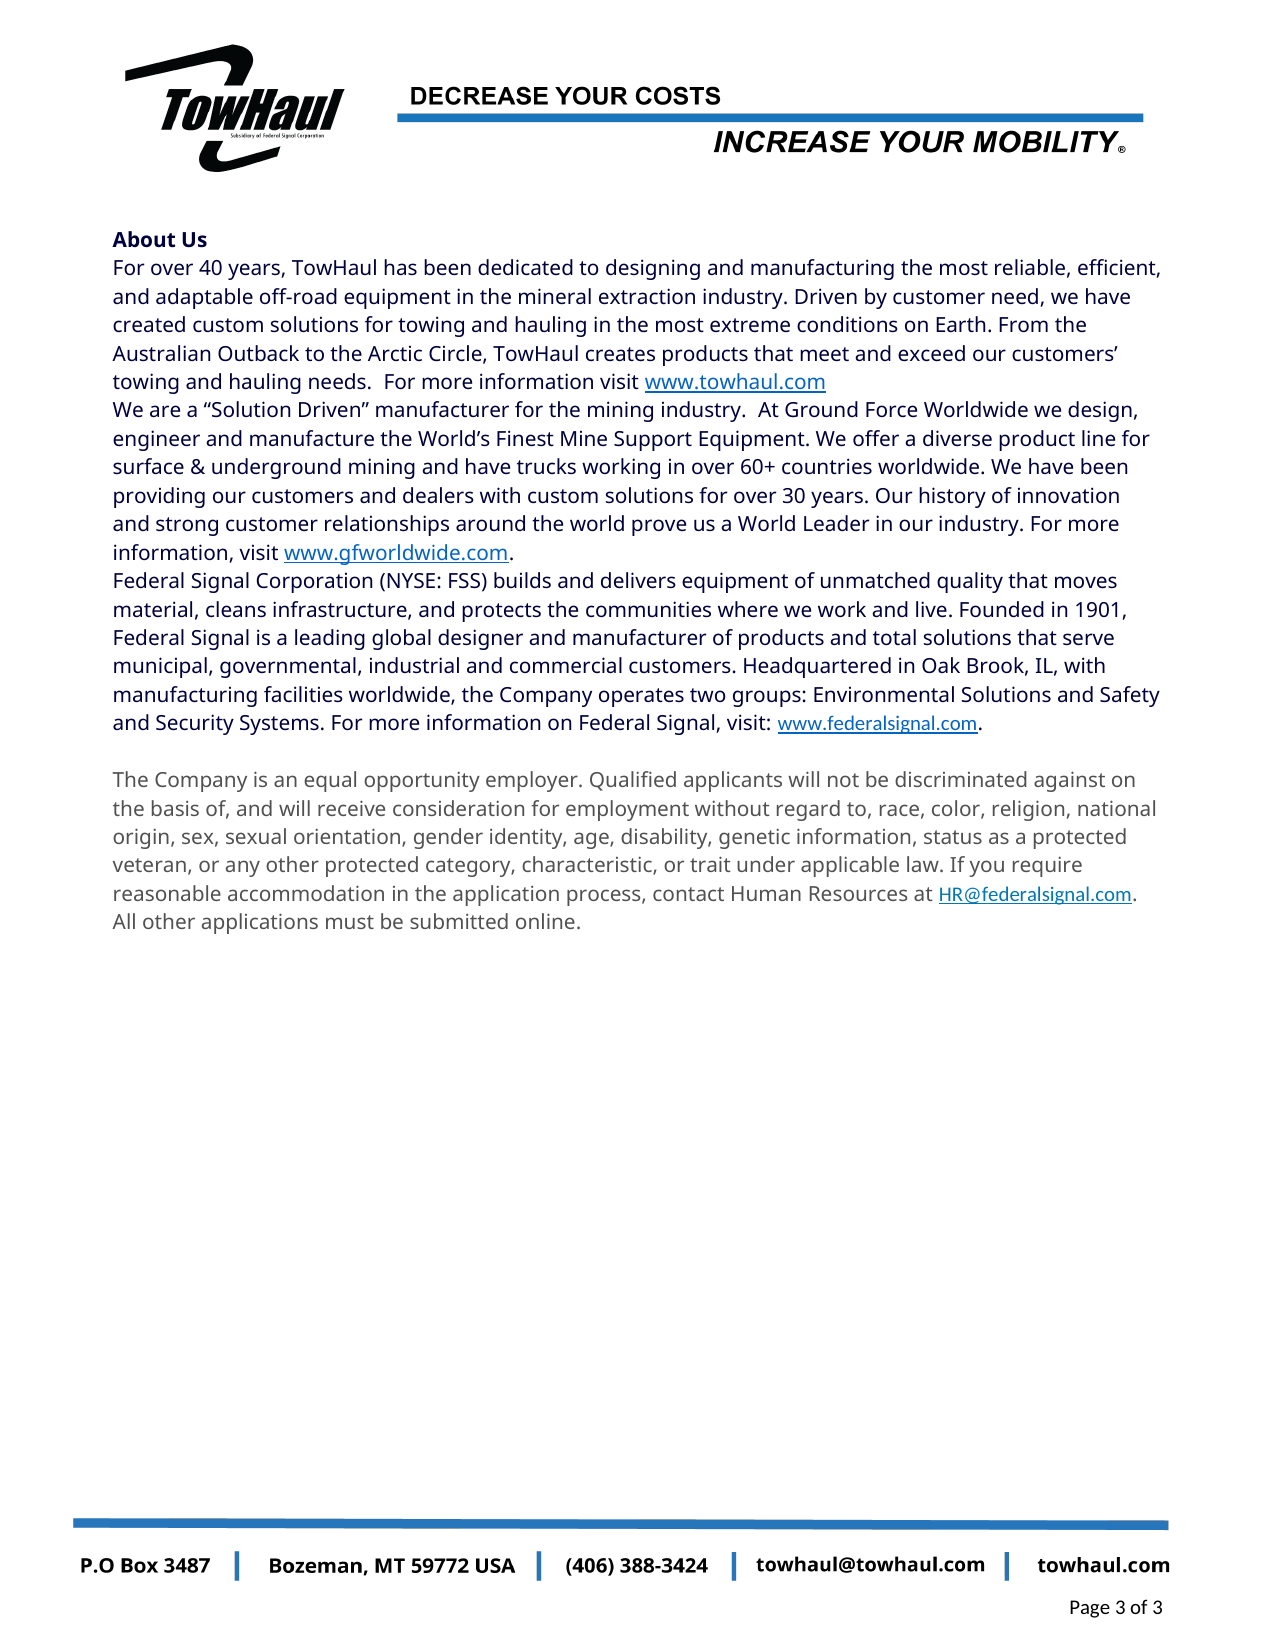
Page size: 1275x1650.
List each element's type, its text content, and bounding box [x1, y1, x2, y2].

text Federal Signal Corporation (NYSE: FSS) builds and delivers equipment of unmatched quality that moves material, cleans infrastructure, and protects the communities where we work and live. Founded in 1901, Federal Signal is a leading global designer and manufacturer of products and total solutions that serve municipal, governmental, industrial and commercial customers. Headquartered in Oak Brook, IL, with manufacturing facilities worldwide, the Company operates two groups: Environmental Solutions and Safety and Security Systems. For more information on Federal Signal, visit: www.federalsignal.com. [112, 566, 1162, 737]
text We are a “Solution Driven” manufacturer for the mining industry. At Ground Force Worldwide we design, engineer and manufacture the World’s Finest Mine Support Equipment. We offer a diverse product line for surface & underground mining and have trucks working in over 60+ countries worldwide. We have been providing our customers and dealers with custom solutions for over 30 years. Our history of innovation and strong customer relationships around the world prove us a World Leader in our industry. For more information, visit www.gfworldwide.com. [112, 396, 1162, 566]
picture [73, 44, 1171, 1581]
text For over 40 years, TowHaul has been dedicated to designing and manufacturing the most reliable, efficient, and adaptable off-road equipment in the mineral extraction industry. Driven by customer need, we have created custom solutions for towing and hauling in the most extreme conditions on Earth. From the Australian Outback to the Arctic Circle, TowHaul creates products that meet and exceed our customers’ towing and hauling needs. For more information visit www.towhaul.com [112, 253, 1162, 396]
text The Company is an equal opportunity employer. Qualified applicants will not be discriminated against on the basis of, and will receive consideration for employment without regard to, race, color, religion, national origin, sex, sexual orientation, gender identity, age, disability, genetic information, status as a protected veteran, or any other protected category, characteristic, or trait under applicable law. If you require reasonable accommodation in the application process, contact Human Resources at HR@federalsignal.com. All other applications must be submitted online. [112, 765, 1162, 936]
text About Us [112, 225, 1162, 253]
